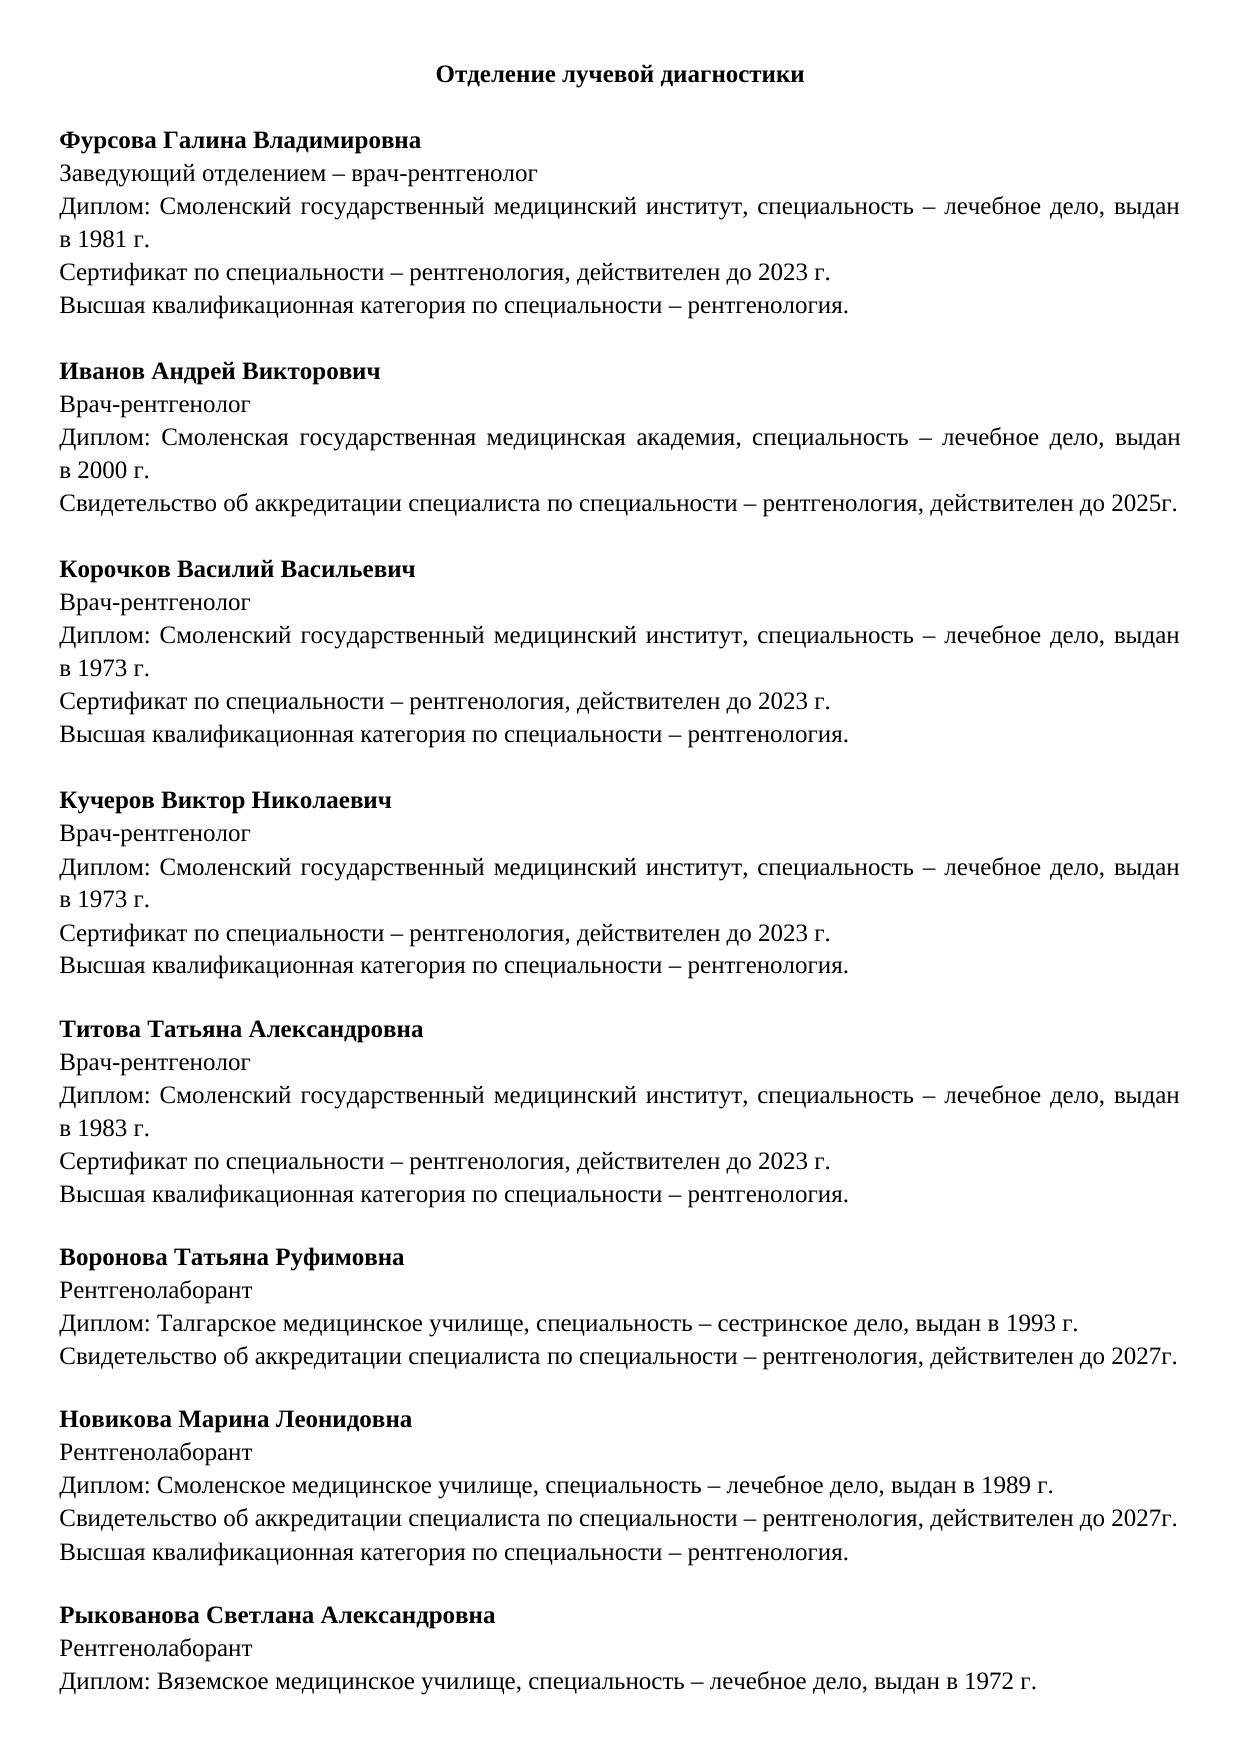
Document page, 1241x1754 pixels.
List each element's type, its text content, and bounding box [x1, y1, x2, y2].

text Сертификат по специальности – рентгенология, действителен до 2023 г. [59, 918, 1181, 946]
text Титова Татьяна Александровна [59, 1014, 1181, 1043]
text Диплом: Вяземское медицинское училище, специальность – лечебное дело, выдан в 1972 г. [59, 1666, 1181, 1694]
text Высшая квалификационная категория по специальности – рентгенология. [59, 719, 1181, 748]
text Кучеров Виктор Николаевич [59, 786, 1181, 814]
text Отделение лучевой диагностики [59, 59, 1181, 88]
text Диплом: Смоленский государственный медицинский институт, специальность – лечебное дело, выдан в 1981 г. [59, 191, 1181, 253]
text Новикова Марина Леонидовна [59, 1404, 1181, 1433]
text Рентгенолаборант [59, 1437, 1181, 1466]
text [59, 1503, 1181, 1532]
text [59, 1537, 1181, 1565]
text Диплом: Смоленская государственная медицинская академия, специальность – лечебное дело, выдан в 2000 г. [59, 422, 1181, 484]
text Врач-рентгенолог [59, 389, 1181, 418]
text Воронова Татьяна Руфимовна [59, 1242, 1181, 1271]
text Диплом: Талгарское медицинское училище, специальность – сестринское дело, выдан в 1993 г. [59, 1308, 1181, 1337]
text Рентгенолаборант [59, 1275, 1181, 1304]
text Диплом: Смоленское медицинское училище, специальность – лечебное дело, выдан в 1989 г. [59, 1471, 1181, 1499]
text Диплом: Смоленский государственный медицинский институт, специальность – лечебное дело, выдан в 1973 г. [59, 852, 1181, 913]
text Свидетельство об аккредитации специалиста по специальности – рентгенология, действителен до 2025г. [59, 488, 1181, 517]
text Высшая квалификационная категория по специальности – рентгенология. [59, 290, 1181, 319]
text Высшая квалификационная категория по специальности – рентгенология. [59, 1179, 1181, 1208]
text Свидетельство об аккредитации специалиста по специальности – рентгенология, действителен до 2027г. [59, 1341, 1181, 1370]
text Иванов Андрей Викторович [59, 356, 1181, 385]
text Диплом: Смоленский государственный медицинский институт, специальность – лечебное дело, выдан в 1973 г. [59, 620, 1181, 682]
text Рентгенолаборант [59, 1633, 1181, 1662]
text Заведующий отделением – врач-рентгенолог [59, 158, 1181, 187]
text Фурсова Галина Владимировна [59, 125, 1181, 154]
text Сертификат по специальности – рентгенология, действителен до 2023 г. [59, 257, 1181, 286]
text Врач-рентгенолог [59, 1047, 1181, 1076]
text Корочков Василий Васильевич [59, 554, 1181, 583]
text Врач-рентгенолог [59, 818, 1181, 847]
text Рыкованова Светлана Александровна [59, 1600, 1181, 1628]
text Сертификат по специальности – рентгенология, действителен до 2023 г. [59, 1146, 1181, 1175]
text Сертификат по специальности – рентгенология, действителен до 2023 г. [59, 686, 1181, 715]
text Врач-рентгенолог [59, 587, 1181, 616]
text Диплом: Смоленский государственный медицинский институт, специальность – лечебное дело, выдан в 1983 г. [59, 1080, 1181, 1142]
text Высшая квалификационная категория по специальности – рентгенология. [59, 951, 1181, 979]
